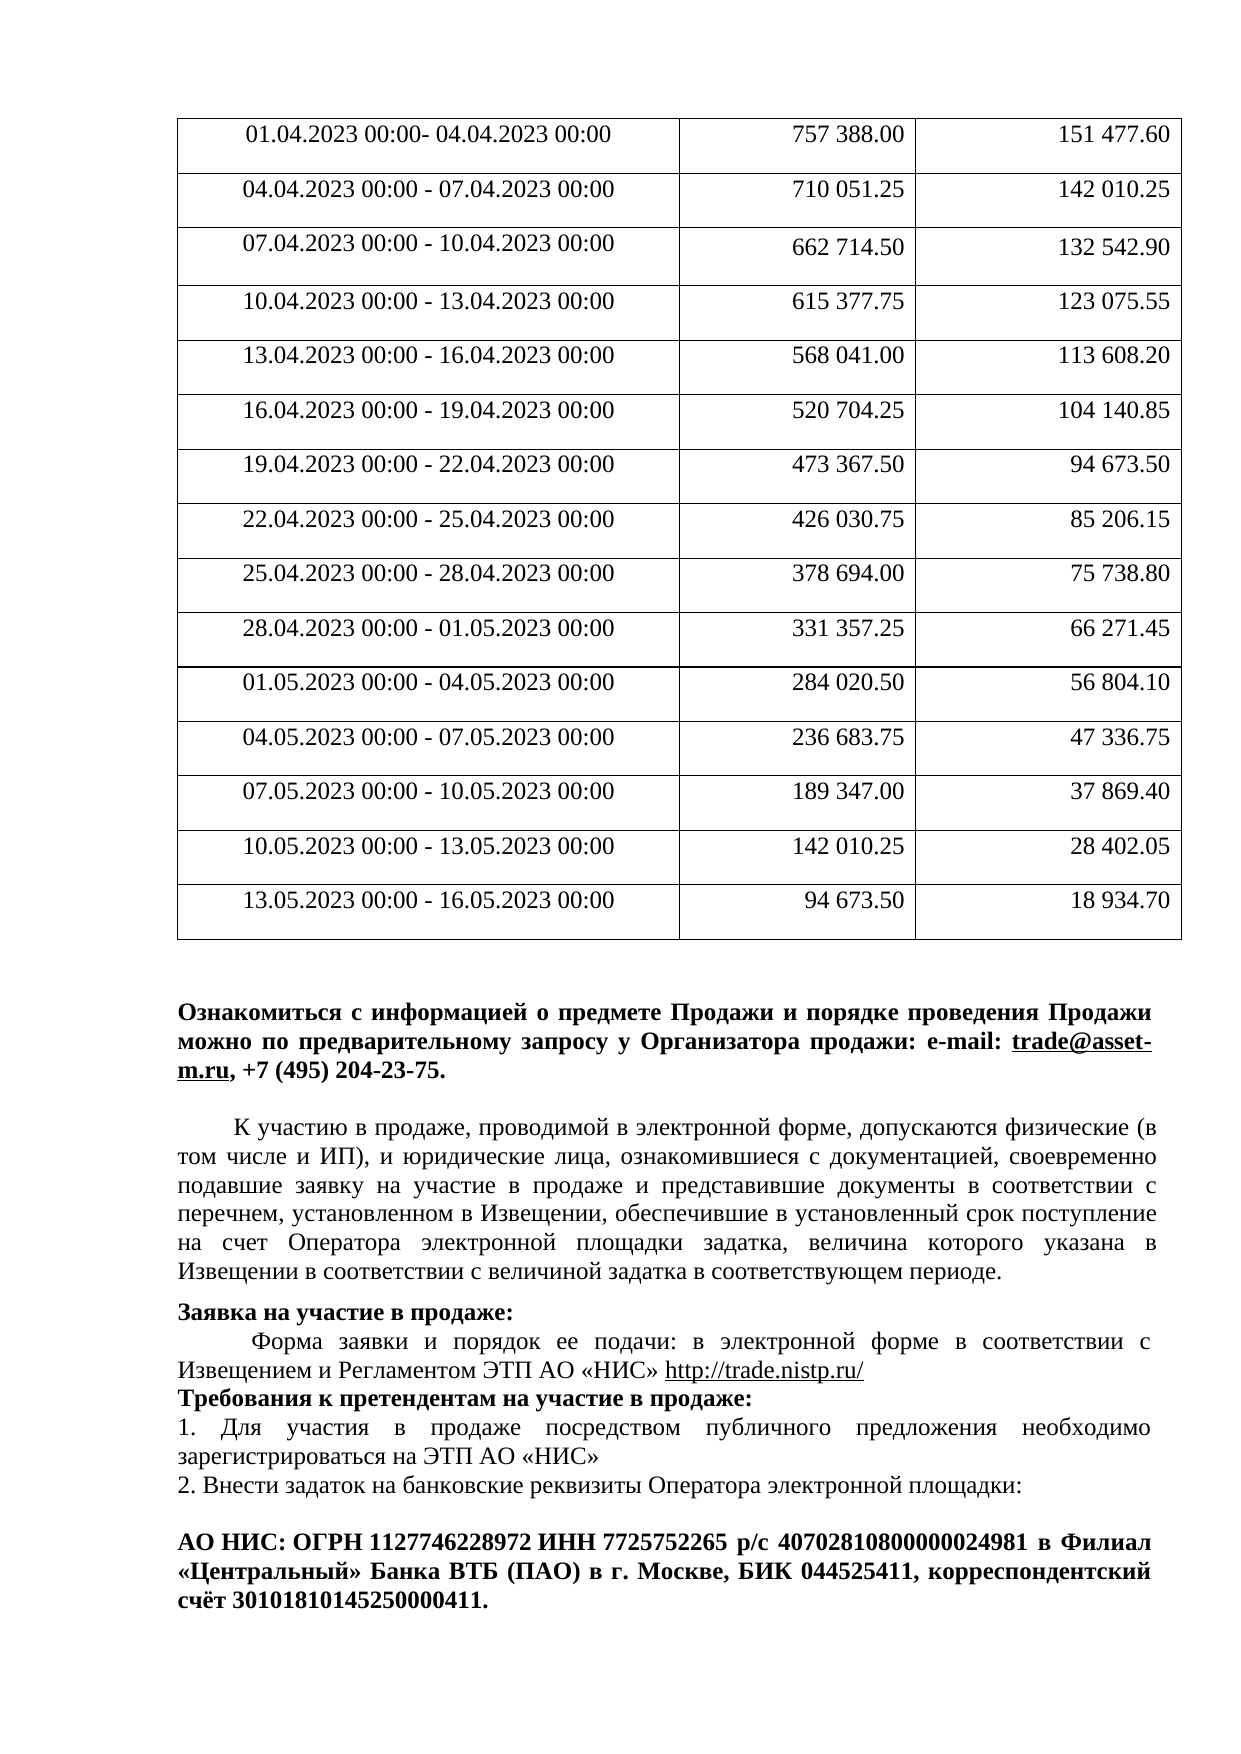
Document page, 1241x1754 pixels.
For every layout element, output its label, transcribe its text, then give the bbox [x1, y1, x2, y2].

table_cell 94 673.50 [680, 885, 915, 939]
text 2. Внести задаток на банковские реквизиты Оператора электронной площадки: [177, 1470, 1152, 1498]
table_cell 37 869.40 [916, 776, 1181, 830]
table_cell 28 402.05 [916, 831, 1181, 884]
list Ознакомиться с информацией о предмете Продажи и порядке проведения Продажи можно по предварительному запросу у Организатора продажи: e-mail: trade@asset-m.ru, +7 (495) 204-23-75. [177, 997, 1152, 1083]
table_cell 10.04.2023 00:00 - 13.04.2023 00:00 [178, 286, 679, 339]
table_cell 01.05.2023 00:00 - 04.05.2023 00:00 [178, 668, 679, 721]
table_cell 426 030.75 [680, 504, 915, 557]
table_cell 25.04.2023 00:00 - 28.04.2023 00:00 [178, 559, 679, 612]
table_cell 47 336.75 [916, 722, 1181, 775]
table_cell 19.04.2023 00:00 - 22.04.2023 00:00 [178, 450, 679, 503]
table_cell 113 608.20 [916, 341, 1181, 394]
table_cell 94 673.50 [916, 450, 1181, 503]
table_cell 07.04.2023 00:00 - 10.04.2023 00:00 [178, 228, 679, 285]
table_cell 236 683.75 [680, 722, 915, 775]
text Требования к претендентам на участие в продаже: [177, 1383, 1152, 1412]
table_cell 22.04.2023 00:00 - 25.04.2023 00:00 [178, 504, 679, 557]
table_cell 662 714.50 [680, 228, 915, 285]
table_cell 757 388.00 [680, 119, 915, 173]
table_cell 151 477.60 [916, 119, 1181, 173]
table_cell 66 271.45 [916, 613, 1181, 666]
table_cell 13.04.2023 00:00 - 16.04.2023 00:00 [178, 341, 679, 394]
table_cell 615 377.75 [680, 286, 915, 339]
table_cell 07.05.2023 00:00 - 10.05.2023 00:00 [178, 776, 679, 830]
table_cell 284 020.50 [680, 668, 915, 721]
table_cell 142 010.25 [916, 174, 1181, 227]
table_cell 18 934.70 [916, 885, 1181, 939]
table_cell 28.04.2023 00:00 - 01.05.2023 00:00 [178, 613, 679, 666]
table_cell 04.05.2023 00:00 - 07.05.2023 00:00 [178, 722, 679, 775]
table_cell 13.05.2023 00:00 - 16.05.2023 00:00 [178, 885, 679, 939]
table_cell 473 367.50 [680, 450, 915, 503]
text АО НИС: ОГРН 1127746228972 ИНН 7725752265 р/с 40702810800000024981 в Филиал «Центральный» Банка ВТБ (ПАО) в г. Москве, БИК 044525411, корреспондентский счёт 30101810145250000411. [177, 1527, 1152, 1613]
text Форма заявки и порядок ее подачи: в электронной форме в соответствии с Извещением и Регламентом ЭТП АО «НИС» http://trade.nistp.ru/ [177, 1326, 1152, 1383]
text К участию в продаже, проводимой в электронной форме, допускаются физические (в том числе и ИП), и юридические лица, ознакомившиеся с документацией, своевременно подавшие заявку на участие в продаже и представившие документы в соответствии с перечнем, установленном в Извещении, обеспечившие в установленный срок поступление на счет Оператора электронной площадки задатка, величина которого указана в Извещении в соответствии с величиной задатка в соответствующем периоде. [177, 1112, 1158, 1285]
table_cell 331 357.25 [680, 613, 915, 666]
table_cell 123 075.55 [916, 286, 1181, 339]
table_cell 10.05.2023 00:00 - 13.05.2023 00:00 [178, 831, 679, 884]
table_cell 16.04.2023 00:00 - 19.04.2023 00:00 [178, 395, 679, 448]
text 1. Для участия в продаже посредством публичного предложения необходимо зарегистрироваться на ЭТП АО «НИС» [177, 1412, 1152, 1470]
table_cell 520 704.25 [680, 395, 915, 448]
table_cell 568 041.00 [680, 341, 915, 394]
table_cell 142 010.25 [680, 831, 915, 884]
table_cell 75 738.80 [916, 559, 1181, 612]
table_cell 04.04.2023 00:00 - 07.04.2023 00:00 [178, 174, 679, 227]
table_cell 710 051.25 [680, 174, 915, 227]
table_cell 132 542.90 [916, 228, 1181, 285]
table_cell 104 140.85 [916, 395, 1181, 448]
text Заявка на участие в продаже: [177, 1297, 1152, 1326]
table_cell 01.04.2023 00:00- 04.04.2023 00:00 [178, 119, 679, 173]
table_cell 56 804.10 [916, 668, 1181, 721]
table_cell 189 347.00 [680, 776, 915, 830]
table_cell 378 694.00 [680, 559, 915, 612]
table_cell 85 206.15 [916, 504, 1181, 557]
